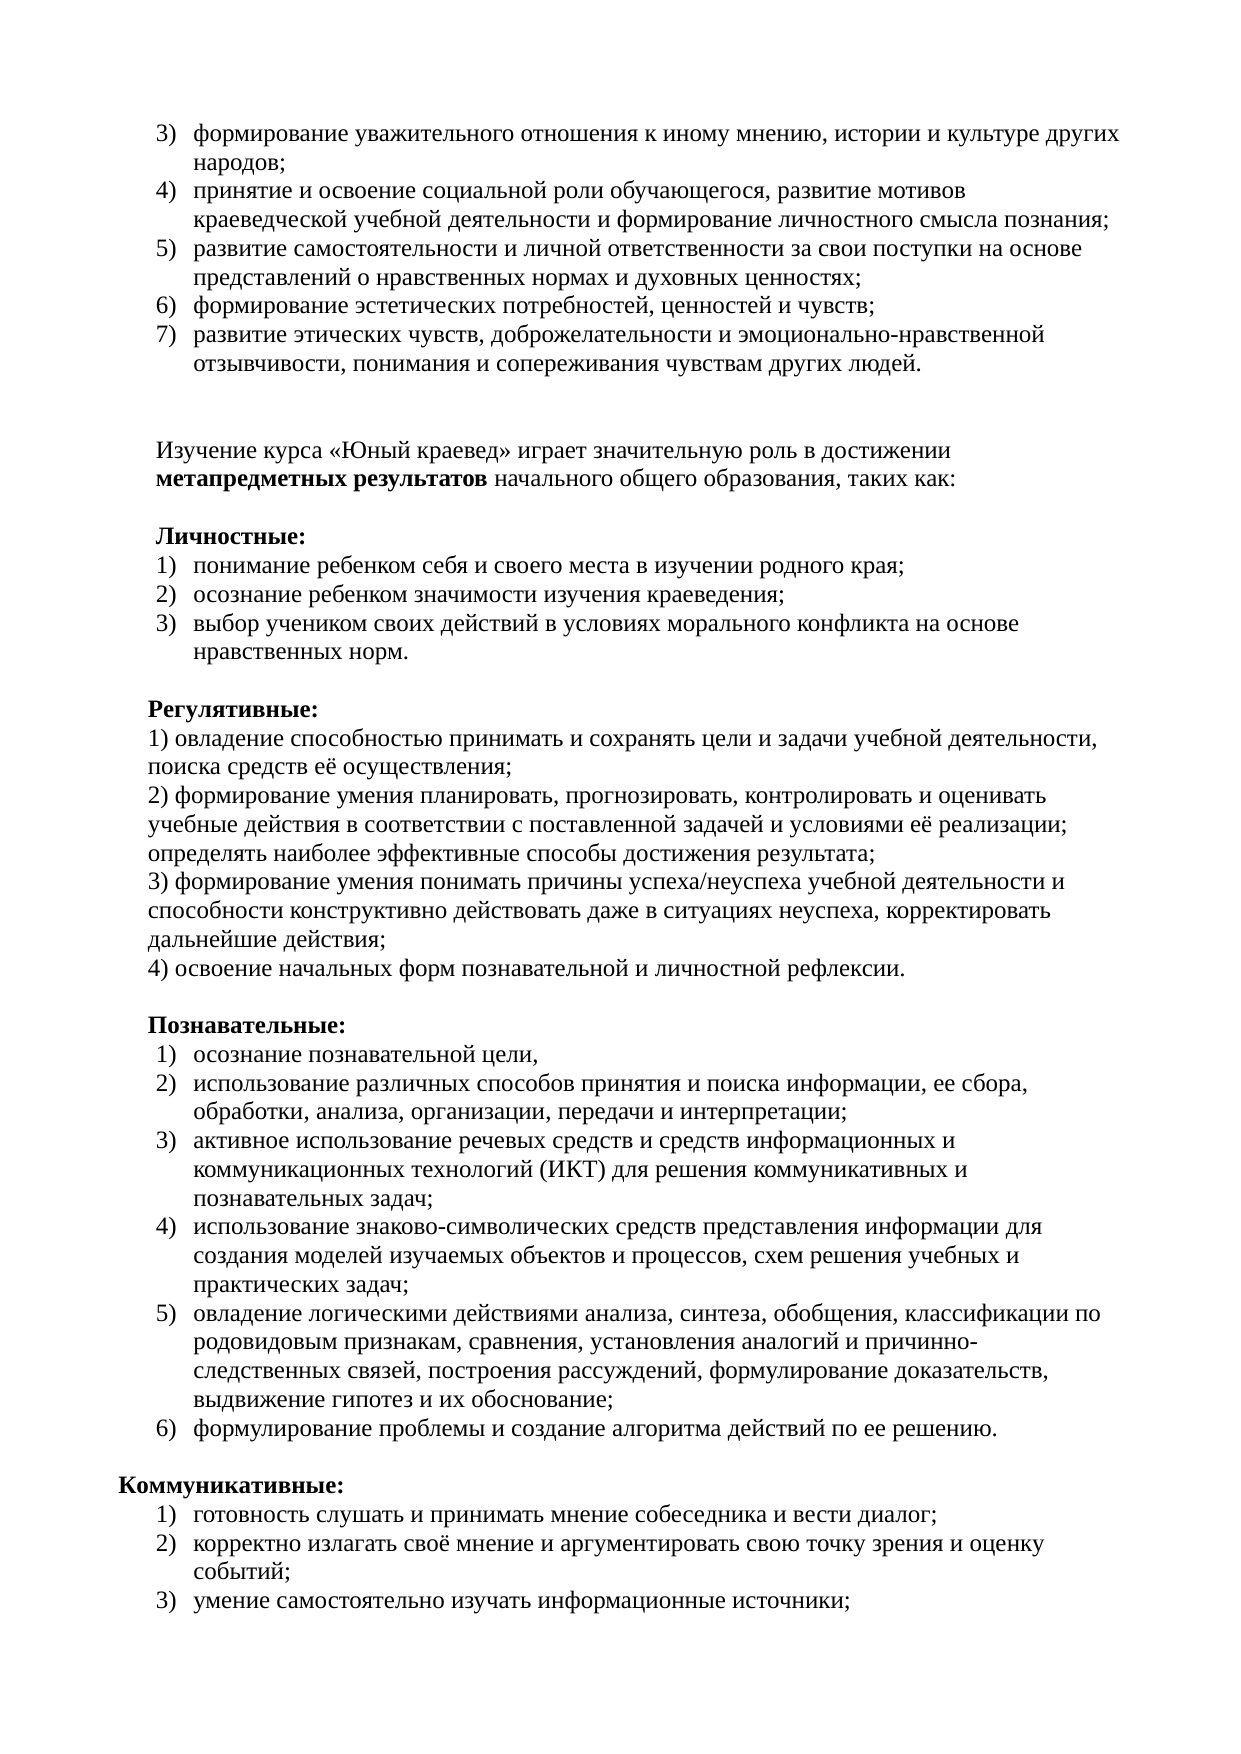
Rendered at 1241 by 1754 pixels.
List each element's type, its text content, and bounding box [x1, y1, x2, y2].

list формирование эстетических потребностей, ценностей и чувств; [156, 291, 1122, 319]
text 1) овладение способностью принимать и сохранять цели и задачи учебной деятельности, поиска средств её осуществления; 2) формирование умения планировать, прогнозировать, контролировать и оценивать учебные действия в соответствии с поставленной задачей и условиями её реализации; определять наиболее эффективные способы достижения результата; 3) формирование умения понимать причины успеха/неуспеха учебной деятельности и способности конструктивно действовать даже в ситуациях неуспеха, корректировать дальнейшие действия; 4) освоение начальных форм познавательной и личностной рефлексии. [148, 723, 1122, 1010]
list формирование уважительного отношения к иному мнению, истории и культуре других народов; [156, 118, 1122, 176]
list готовность слушать и принимать мнение собеседника и вести диалог; [156, 1499, 1122, 1528]
list умение самостоятельно изучать информационные источники; [156, 1585, 1122, 1614]
list активное использование речевых средств и средств информационных и коммуникационных технологий (ИКТ) для решения коммуникативных и познавательных задач; [156, 1125, 1122, 1211]
list понимание ребенком себя и своего места в изучении родного края; [156, 550, 1122, 579]
list овладение логическими действиями анализа, синтеза, обобщения, классификации по родовидовым признакам, сравнения, установления аналогий и причинно-следственных связей, построения рассуждений, формулирование доказательств, выдвижение гипотез и их обоснование; [156, 1298, 1122, 1413]
text Регулятивные: [148, 694, 1122, 723]
list осознание познавательной цели, [156, 1039, 1122, 1068]
text Коммуникативные: [118, 1470, 1122, 1499]
list развитие этических чувств, доброжелательности и эмоционально-нравственной отзывчивости, понимания и сопереживания чувствам других людей. [156, 319, 1122, 406]
list принятие и освоение социальной роли обучающегося, развитие мотивов краеведческой учебной деятельности и формирование личностного смысла познания; [156, 176, 1122, 233]
text Познавательные: [148, 1010, 1122, 1039]
list формулирование проблемы и создание алгоритма действий по ее решению. [156, 1413, 1122, 1441]
list осознание ребенком значимости изучения краеведения; [156, 579, 1122, 608]
list выбор учеником своих действий в условиях морального конфликта на основе нравственных норм. [156, 608, 1122, 665]
list развитие самостоятельности и личной ответственности за свои поступки на основе представлений о нравственных нормах и духовных ценностях; [156, 233, 1122, 291]
list корректно излагать своё мнение и аргументировать свою точку зрения и оценку событий; [156, 1528, 1122, 1585]
text Личностные: [156, 521, 1122, 550]
list использование различных способов принятия и поиска информации, ее сбора, обработки, анализа, организации, передачи и интерпретации; [156, 1068, 1122, 1125]
list использование знаково-символических средств представления информации для создания моделей изучаемых объектов и процессов, схем решения учебных и практических задач; [156, 1211, 1122, 1298]
text Изучение курса «Юный краевед» играет значительную роль в достижении метапредметных результатов начального общего образования, таких как: [156, 435, 1122, 492]
